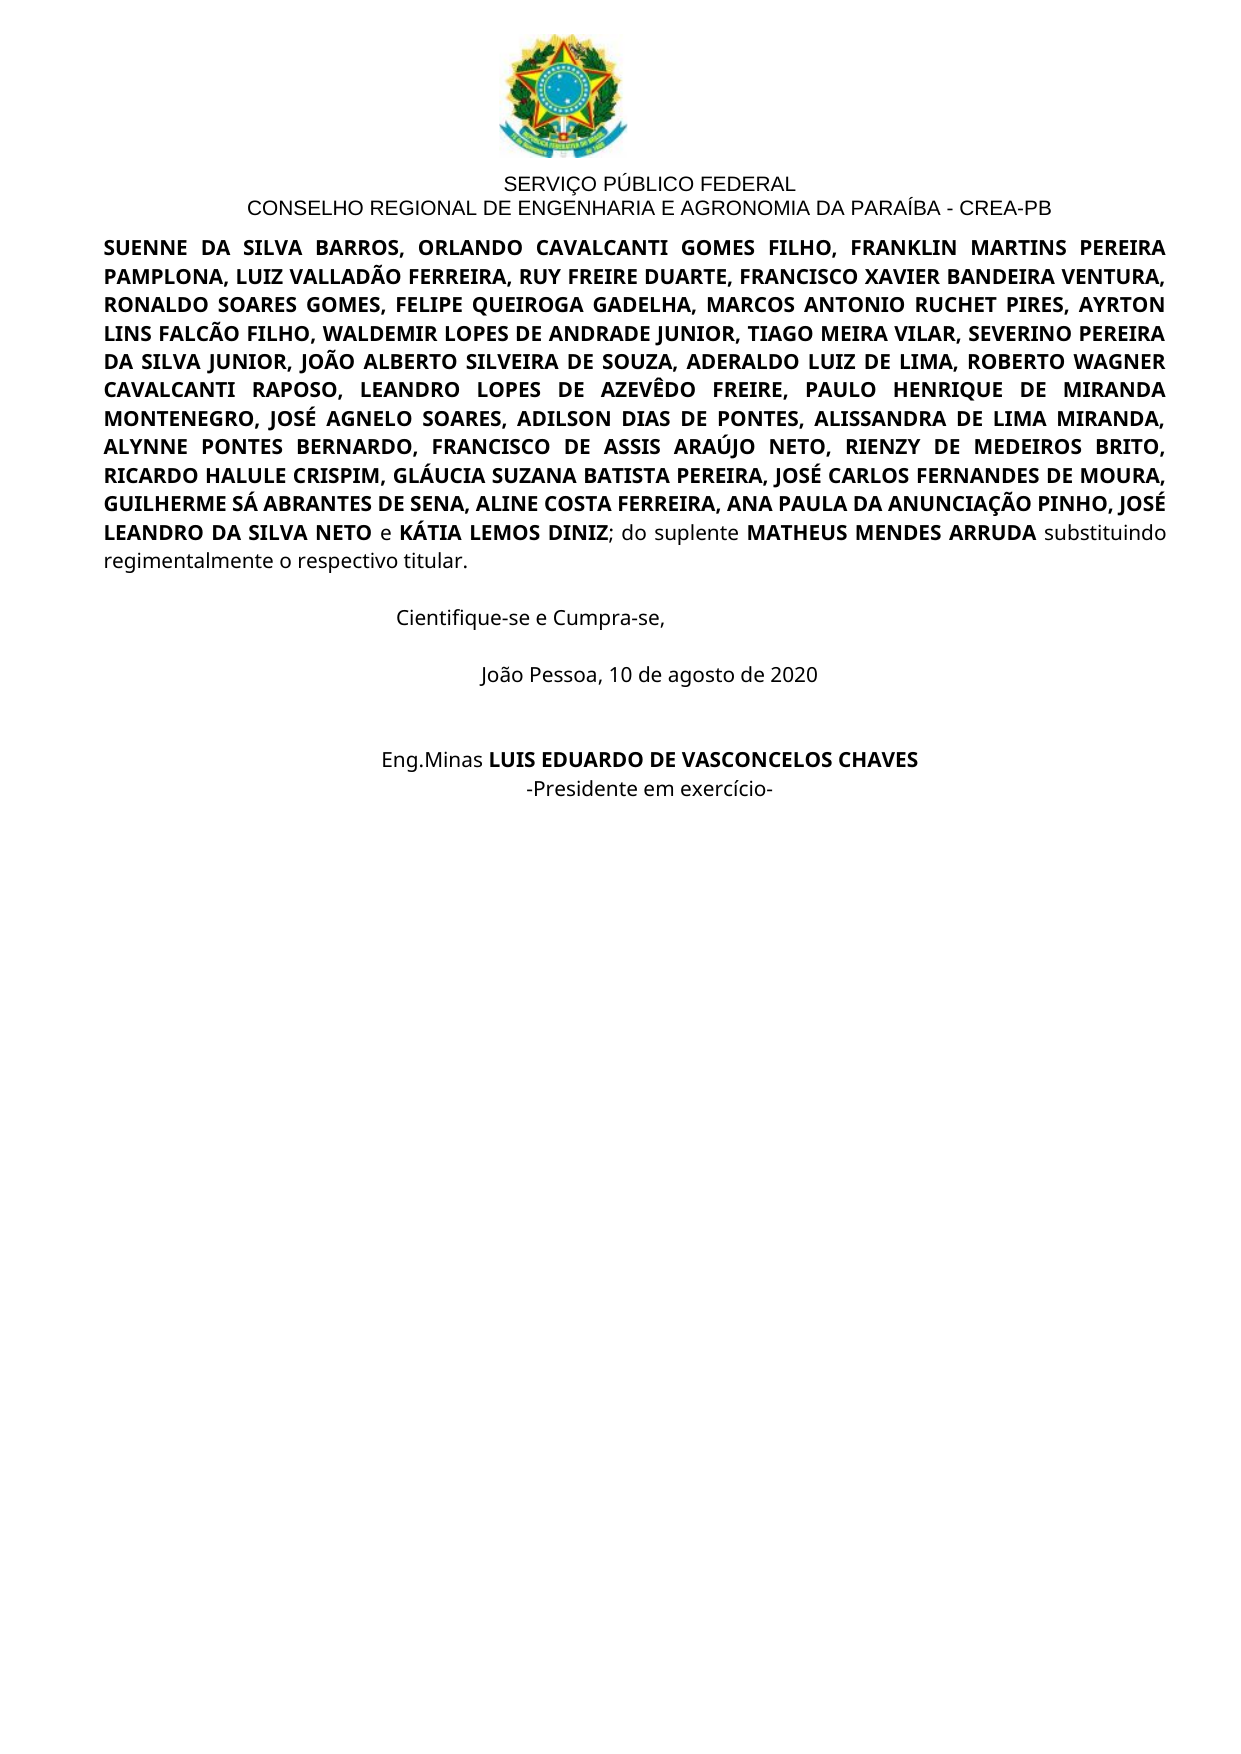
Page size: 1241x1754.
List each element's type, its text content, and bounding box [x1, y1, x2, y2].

picture [499, 34, 628, 158]
text João Pessoa, 10 de agosto de 2020 [88, 660, 1211, 688]
text Eng.Minas LUIS EDUARDO DE VASCONCELOS CHAVES [118, 745, 1181, 774]
text Cientifique-se e Cumpra-se, [103, 603, 1166, 632]
text -Presidente em exercício- [118, 774, 1181, 802]
